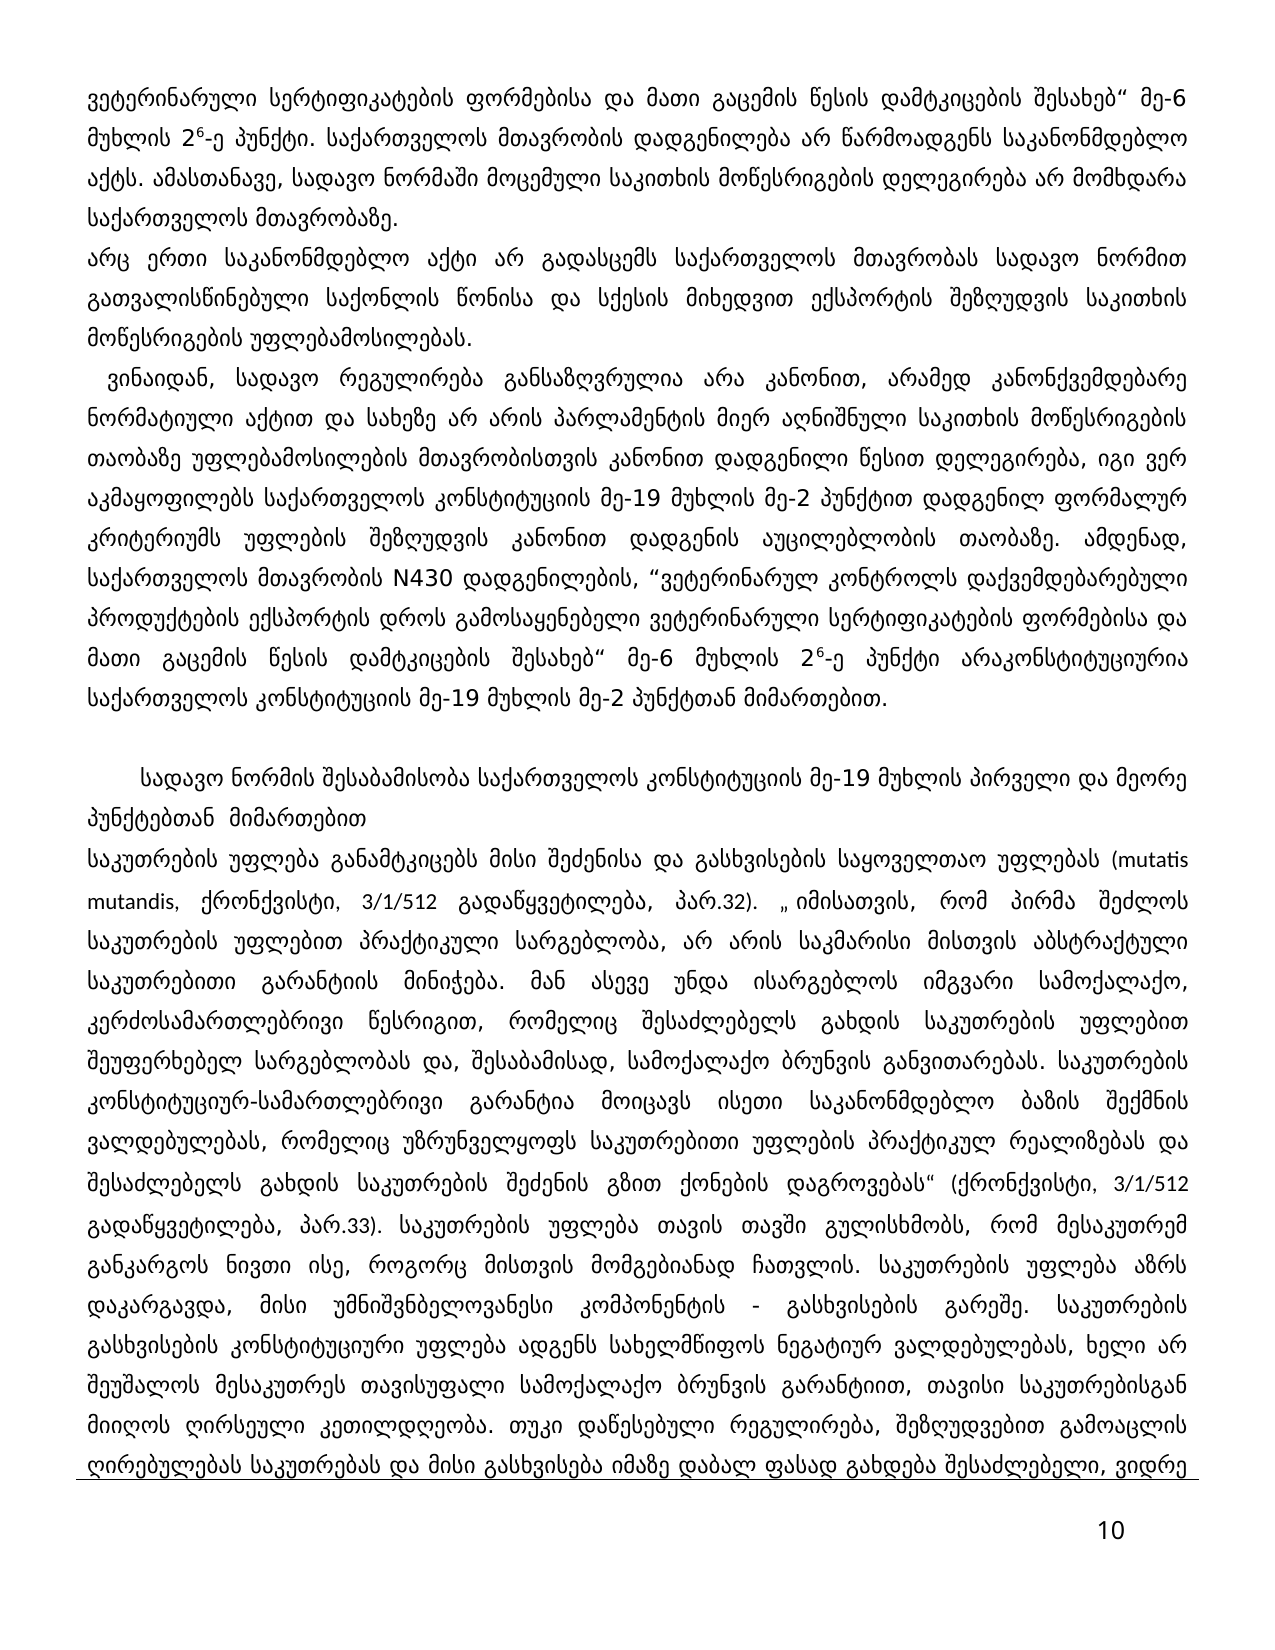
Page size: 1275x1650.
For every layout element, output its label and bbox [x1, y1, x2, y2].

table_header [76, 85, 1199, 1479]
